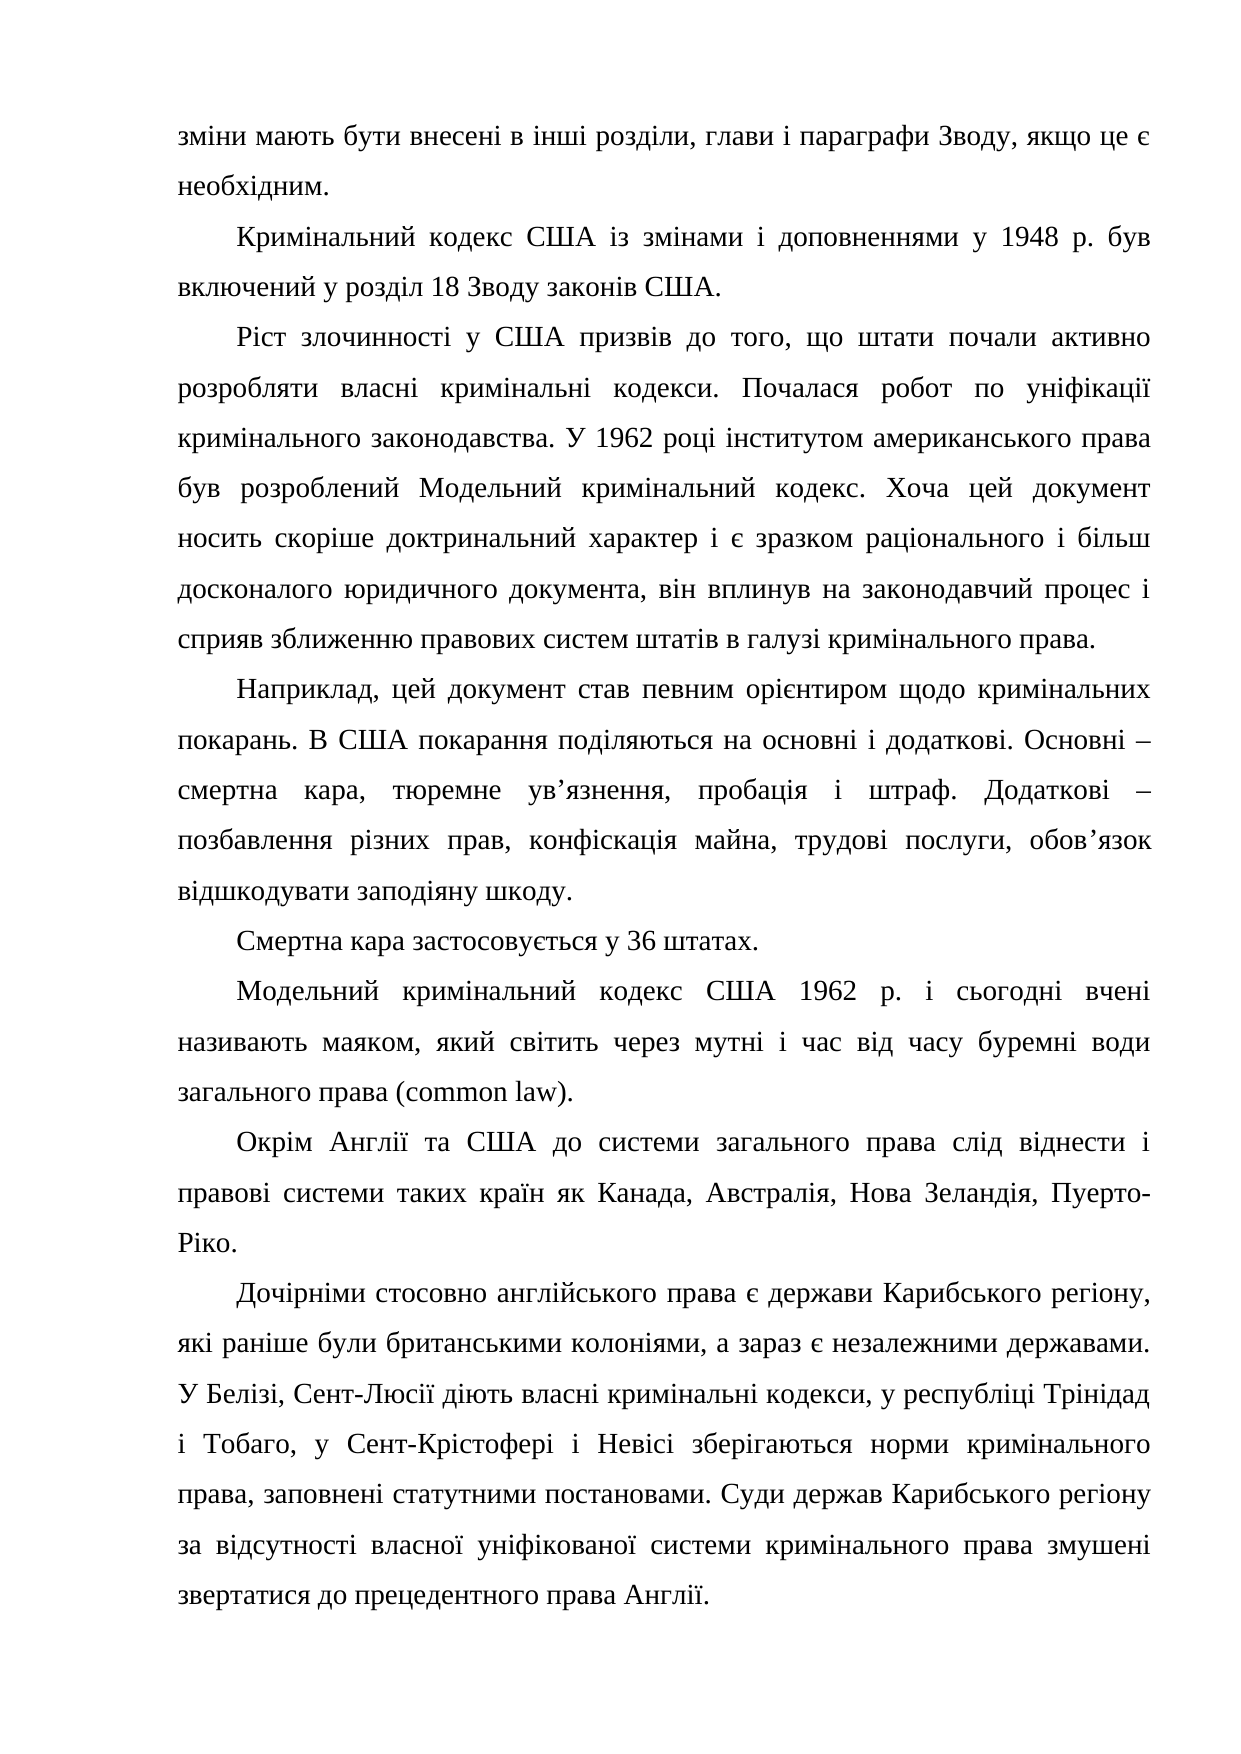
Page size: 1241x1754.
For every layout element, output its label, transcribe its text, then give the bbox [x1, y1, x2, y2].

text Окрім Англії та США до системи загального права слід віднести і правові системи таких країн як Канада, Австралія, Нова Зеландія, Пуерто-Ріко. [177, 1124, 1152, 1258]
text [177, 118, 1152, 202]
text Наприклад, цей документ став певним орієнтиром щодо кримінальних покарань. В США покарання поділяються на основні і додаткові. Основні – смертна кара, тюремне ув’язнення, пробація і штраф. Додаткові – позбавлення різних прав, конфіскація майна, трудові послуги, обов’язок відшкодувати заподіяну шкоду. [177, 672, 1152, 906]
text Дочірніми стосовно англійського права є держави Карибського регіону, які раніше були британськими колоніями, а зараз є незалежними державами. У Белізі, Сент-Люсії діють власні кримінальні кодекси, у республіці Трінідад і Тобаго, у Сент-Крістофері і Невісі зберігаються норми кримінального права, заповнені статутними постановами. Суди держав Карибського регіону за відсутності власної уніфікованої системи кримінального права змушені звертатися до прецедентного права Англії. [177, 1275, 1152, 1611]
text Смертна кара застосовується у 36 штатах. [177, 923, 1152, 957]
text Модельний кримінальний кодекс США 1962 р. і сьогодні вчені називають маяком, який світить через мутні і час від часу буремні води загального права (common law). [177, 973, 1152, 1108]
text Ріст злочинності у США призвів до того, що штати почали активно розробляти власні кримінальні кодекси. Почалася робот по уніфікації кримінального законодавства. У 1962 році інститутом американського права був розроблений Модельний кримінальний кодекс. Хоча цей документ носить скоріше доктринальний характер і є зразком раціонального і більш досконалого юридичного документа, він вплинув на законодавчий процес і сприяв зближенню правових систем штатів в галузі кримінального права. [177, 319, 1152, 655]
text Кримінальний кодекс США із змінами і доповненнями у 1948 р. був включений у розділ 18 Зводу законів США. [177, 219, 1152, 303]
